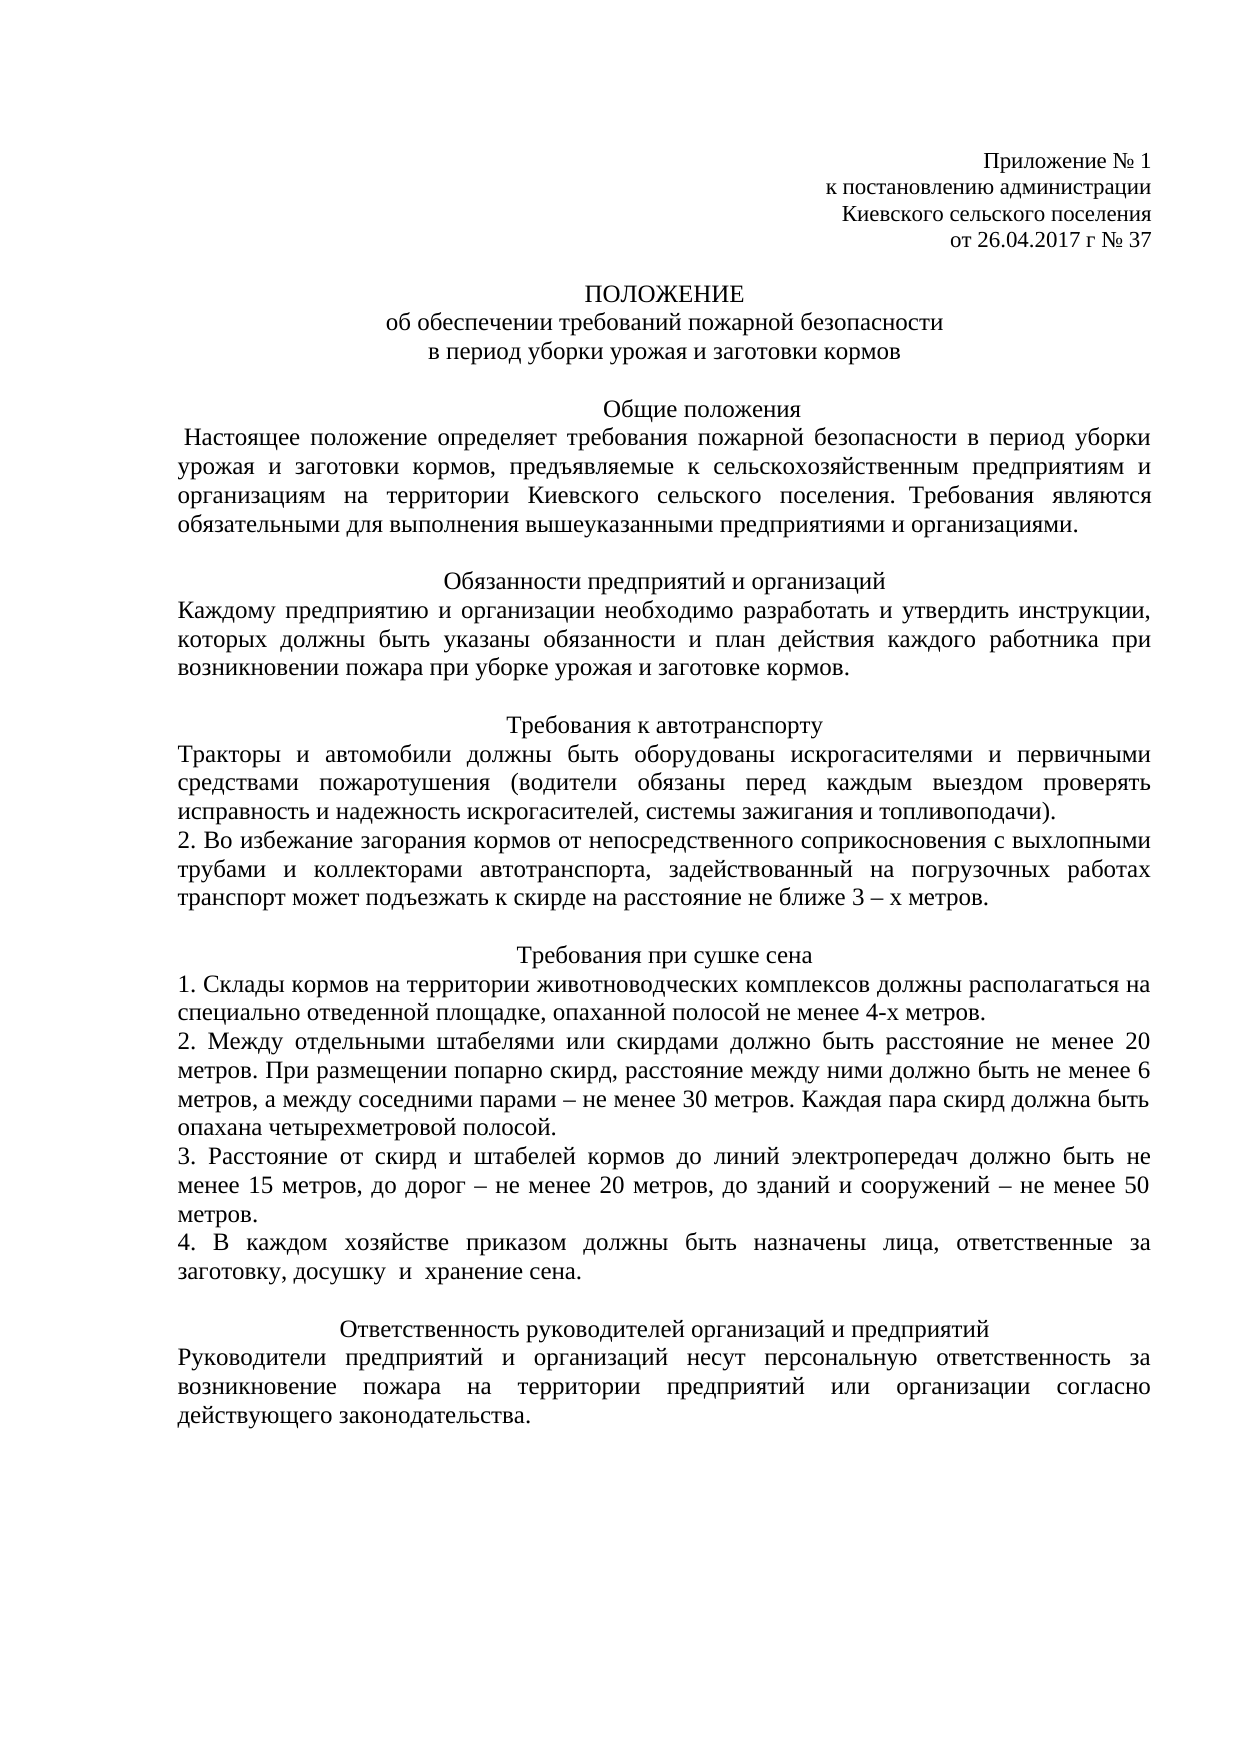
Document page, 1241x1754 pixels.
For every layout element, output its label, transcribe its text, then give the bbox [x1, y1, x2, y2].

text Приложение № 1 [177, 147, 1152, 173]
text Обязанности предприятий и организаций [177, 566, 1152, 595]
text 2. Между отдельными штабелями или скирдами должно быть расстояние не менее 20 метров. При размещении попарно скирд, расстояние между ними должно быть не менее 6 метров, а между соседними парами – не менее 30 метров. Каждая пара скирд должна быть опахана четырехметровой полосой. [177, 1026, 1152, 1141]
text 4. В каждом хозяйстве приказом должны быть назначены лица, ответственные за заготовку, досушку и хранение сена. [177, 1227, 1152, 1285]
text от 26.04.2017 г № 37 [177, 226, 1152, 252]
text Настоящее положение определяет требования пожарной безопасности в период уборки урожая и заготовки кормов, предъявляемые к сельскохозяйственным предприятиям и организациям на территории Киевского сельского поселения. Требования являются обязательными для выполнения вышеуказанными предприятиями и организациями. [177, 422, 1152, 537]
text к постановлению администрации [177, 173, 1152, 199]
text Общие положения [252, 394, 1152, 422]
text 2. Во избежание загорания кормов от непосредственного соприкосновения с выхлопными трубами и коллекторами автотранспорта, задействованный на погрузочных работах транспорт может подъезжать к скирде на расстояние не ближе 3 – х метров. [177, 825, 1152, 911]
text Требования при сушке сена [177, 940, 1152, 969]
text Киевского сельского поселения [177, 199, 1152, 226]
text ПОЛОЖЕНИЕ [177, 279, 1152, 307]
text Ответственность руководителей организаций и предприятий [177, 1314, 1152, 1342]
text 3. Расстояние от скирд и штабелей кормов до линий электропередач должно быть не менее 15 метров, до дорог – не менее 20 метров, до зданий и сооружений – не менее 50 метров. [177, 1141, 1152, 1227]
text 1. Склады кормов на территории животноводческих комплексов должны располагаться на специально отведенной площадке, опаханной полосой не менее 4-х метров. [177, 969, 1152, 1026]
text Тракторы и автомобили должны быть оборудованы искрогасителями и первичными средствами пожаротушения (водители обязаны перед каждым выездом проверять исправность и надежность искрогасителей, системы зажигания и топливоподачи). [177, 739, 1152, 825]
text об обеспечении требований пожарной безопасности [177, 307, 1152, 336]
text Руководители предприятий и организаций несут персональную ответственность за возникновение пожара на территории предприятий или организации согласно действующего законодательства. [177, 1342, 1152, 1429]
text в период уборки урожая и заготовки кормов [177, 336, 1152, 365]
text Каждому предприятию и организации необходимо разработать и утвердить инструкции, которых должны быть указаны обязанности и план действия каждого работника при возникновении пожара при уборке урожая и заготовке кормов. [177, 595, 1152, 681]
text Требования к автотранспорту [177, 710, 1152, 739]
